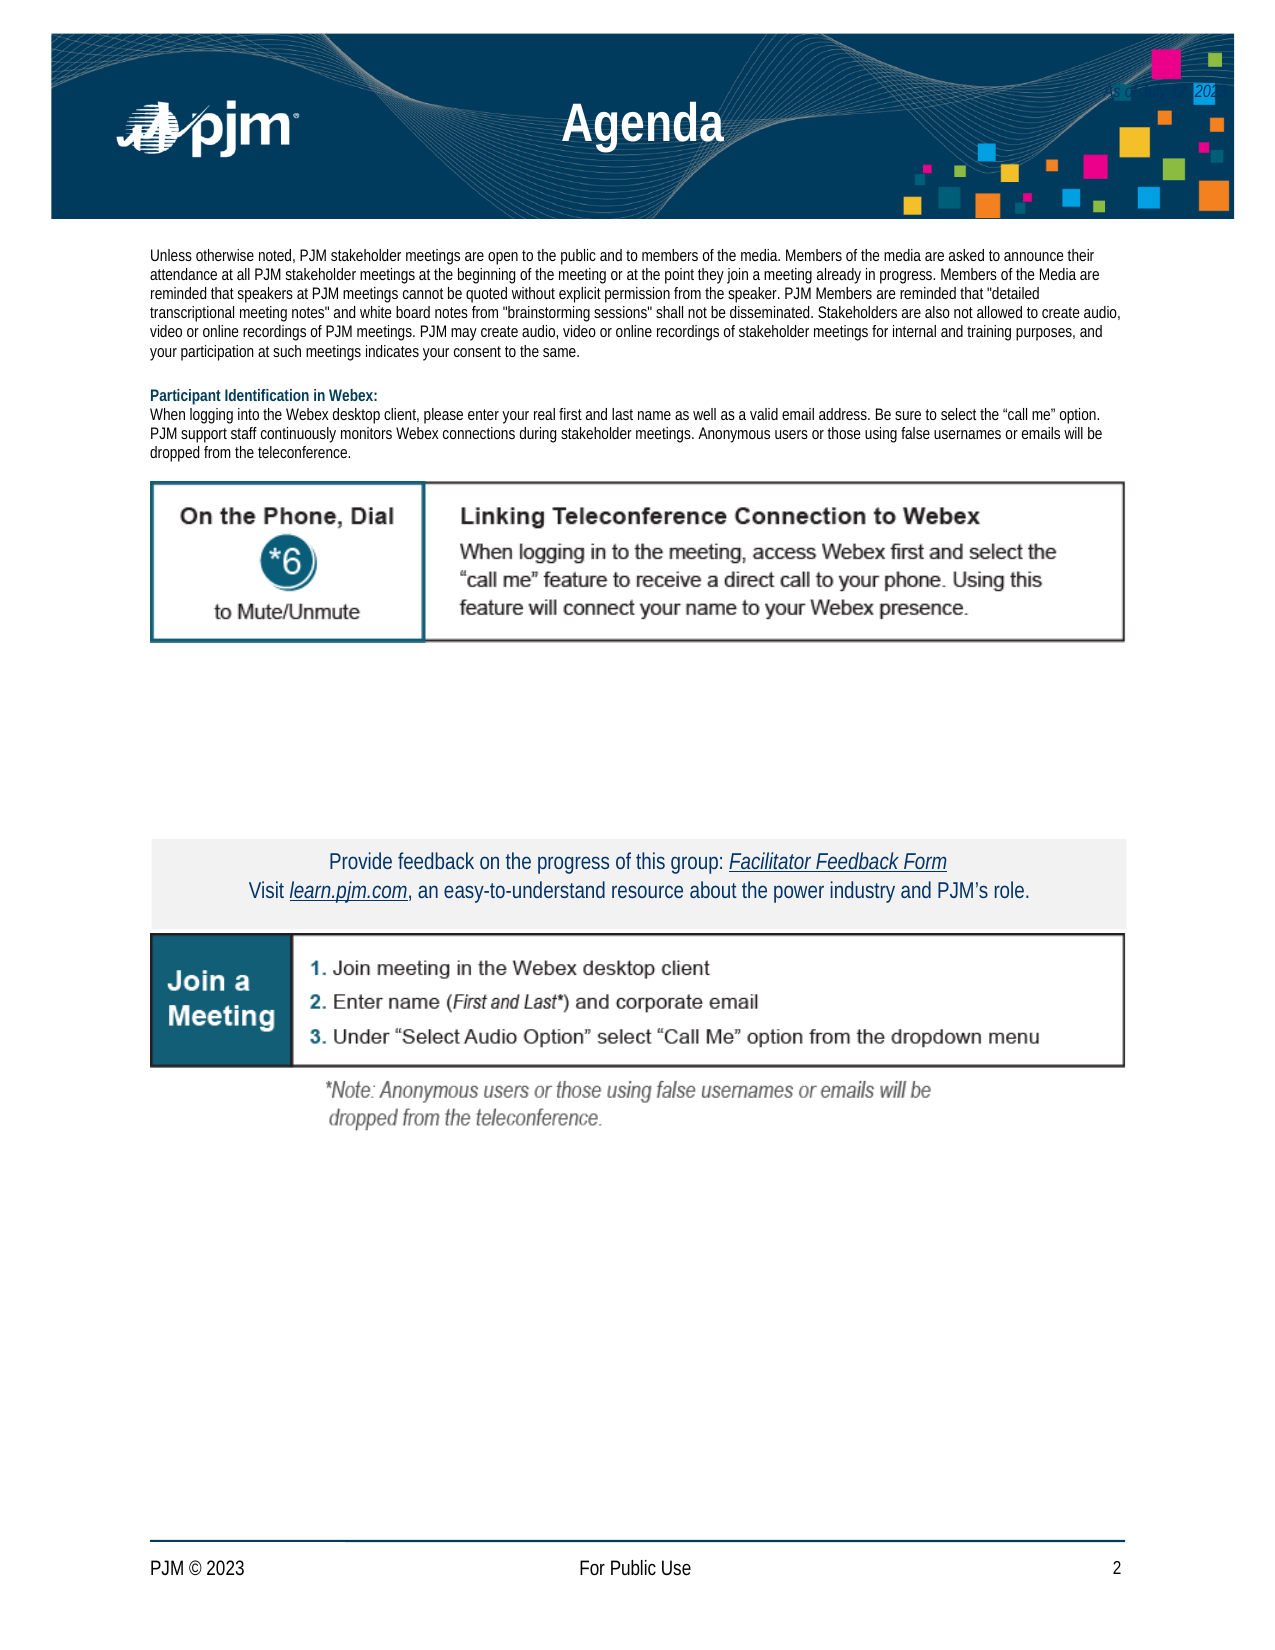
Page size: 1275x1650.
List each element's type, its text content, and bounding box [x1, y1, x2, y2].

text Unless otherwise noted, PJM stakeholder meetings are open to the public and to members of the media. Members of the media are asked to announce their attendance at all PJM stakeholder meetings at the beginning of the meeting or at the point they join a meeting already in progress. Members of the Media are reminded that speakers at PJM meetings cannot be quoted without explicit permission from the speaker. PJM Members are reminded that "detailed transcriptional meeting notes" and white board notes from "brainstorming sessions" shall not be disseminated. Stakeholders are also not allowed to create audio, video or online recordings of PJM meetings. PJM may create audio, video or online recordings of stakeholder meetings for internal and training purposes, and your participation at such meetings indicates your consent to the same. [150, 246, 1125, 361]
picture [51, 32, 1235, 219]
subtitle Participant Identification in Webex: [150, 386, 1125, 405]
text When logging into the Webex desktop client, please enter your real first and last name as well as a valid email address. Be sure to select the “call me” option. [150, 405, 1125, 424]
picture [150, 933, 1125, 1134]
text PJM support staff continuously monitors Webex connections during stakeholder meetings. Anonymous users or those using false usernames or emails will be dropped from the teleconference. [150, 424, 1125, 462]
picture [150, 481, 1125, 643]
